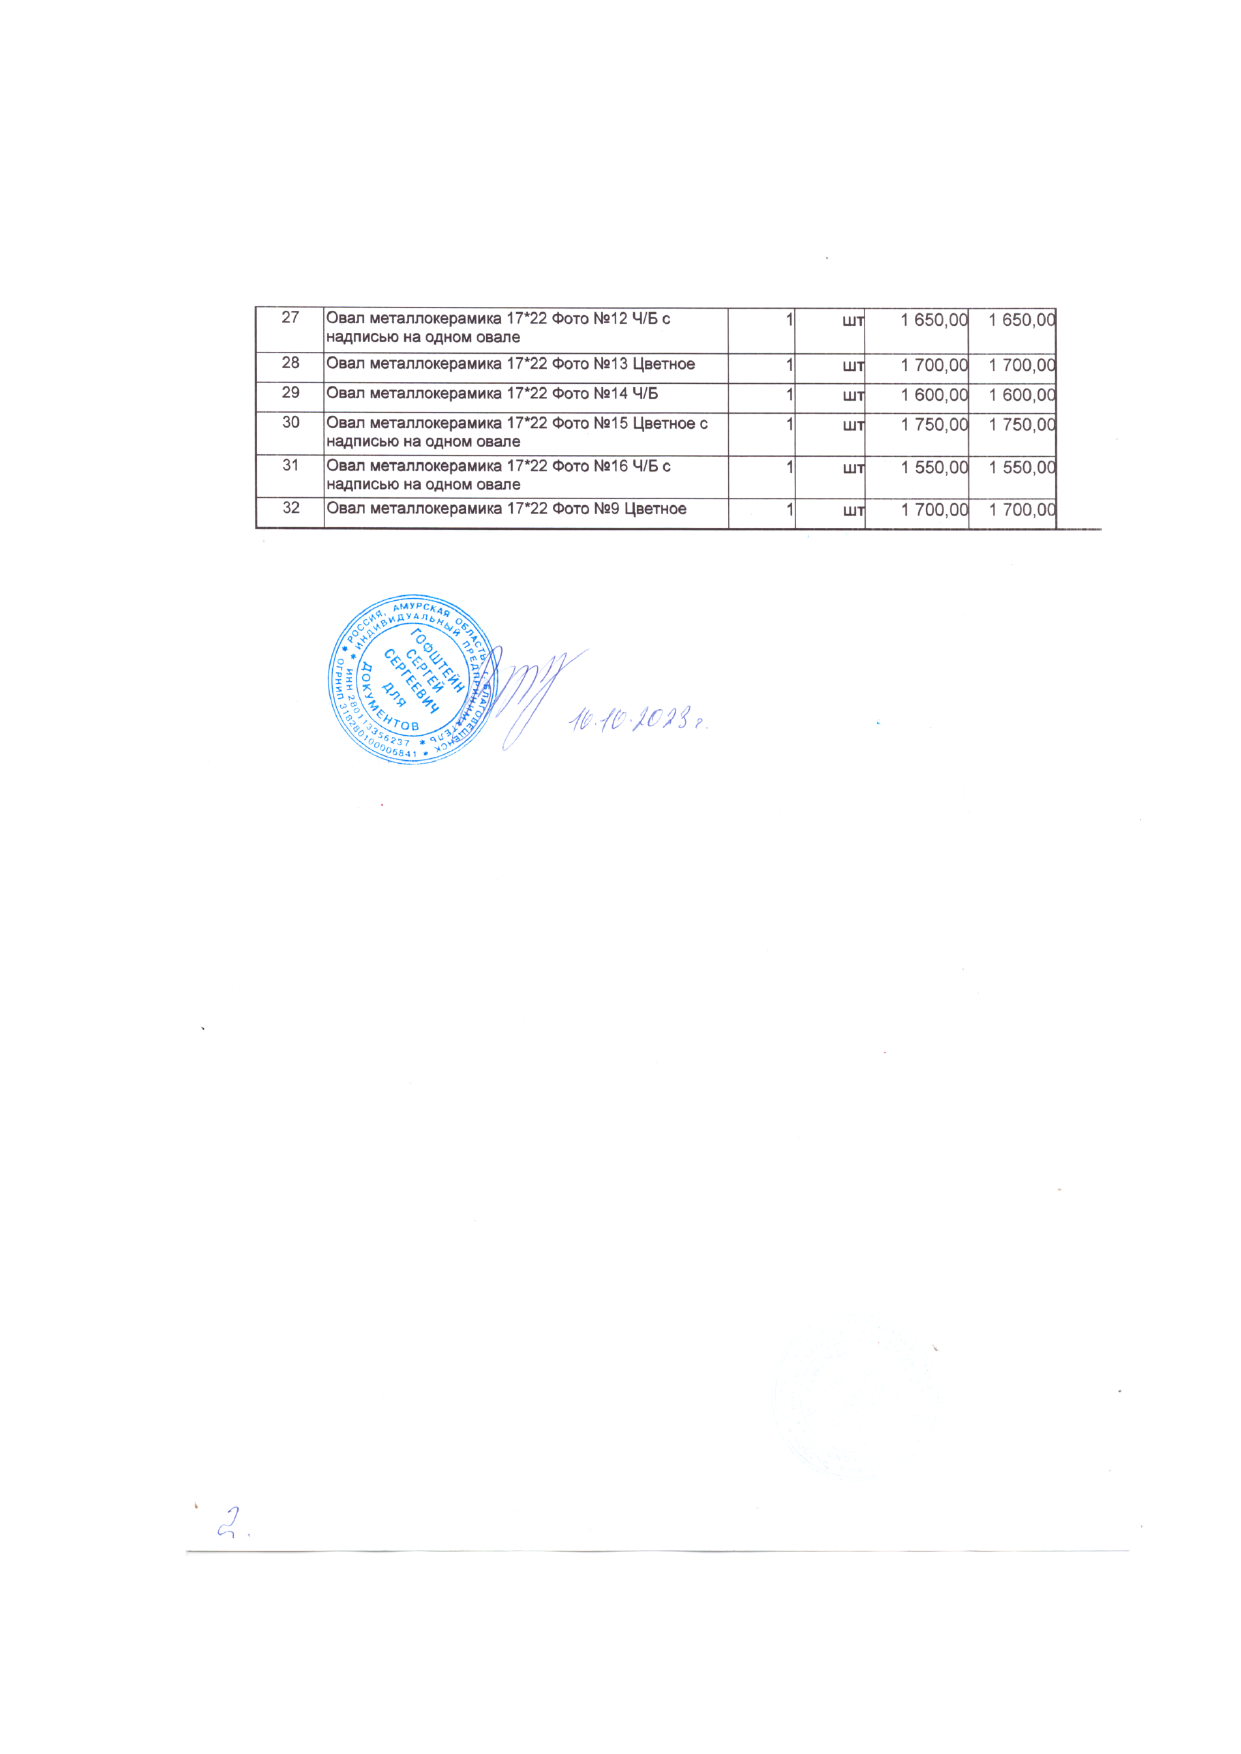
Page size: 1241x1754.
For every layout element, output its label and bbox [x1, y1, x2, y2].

picture [177, 224, 1151, 1564]
